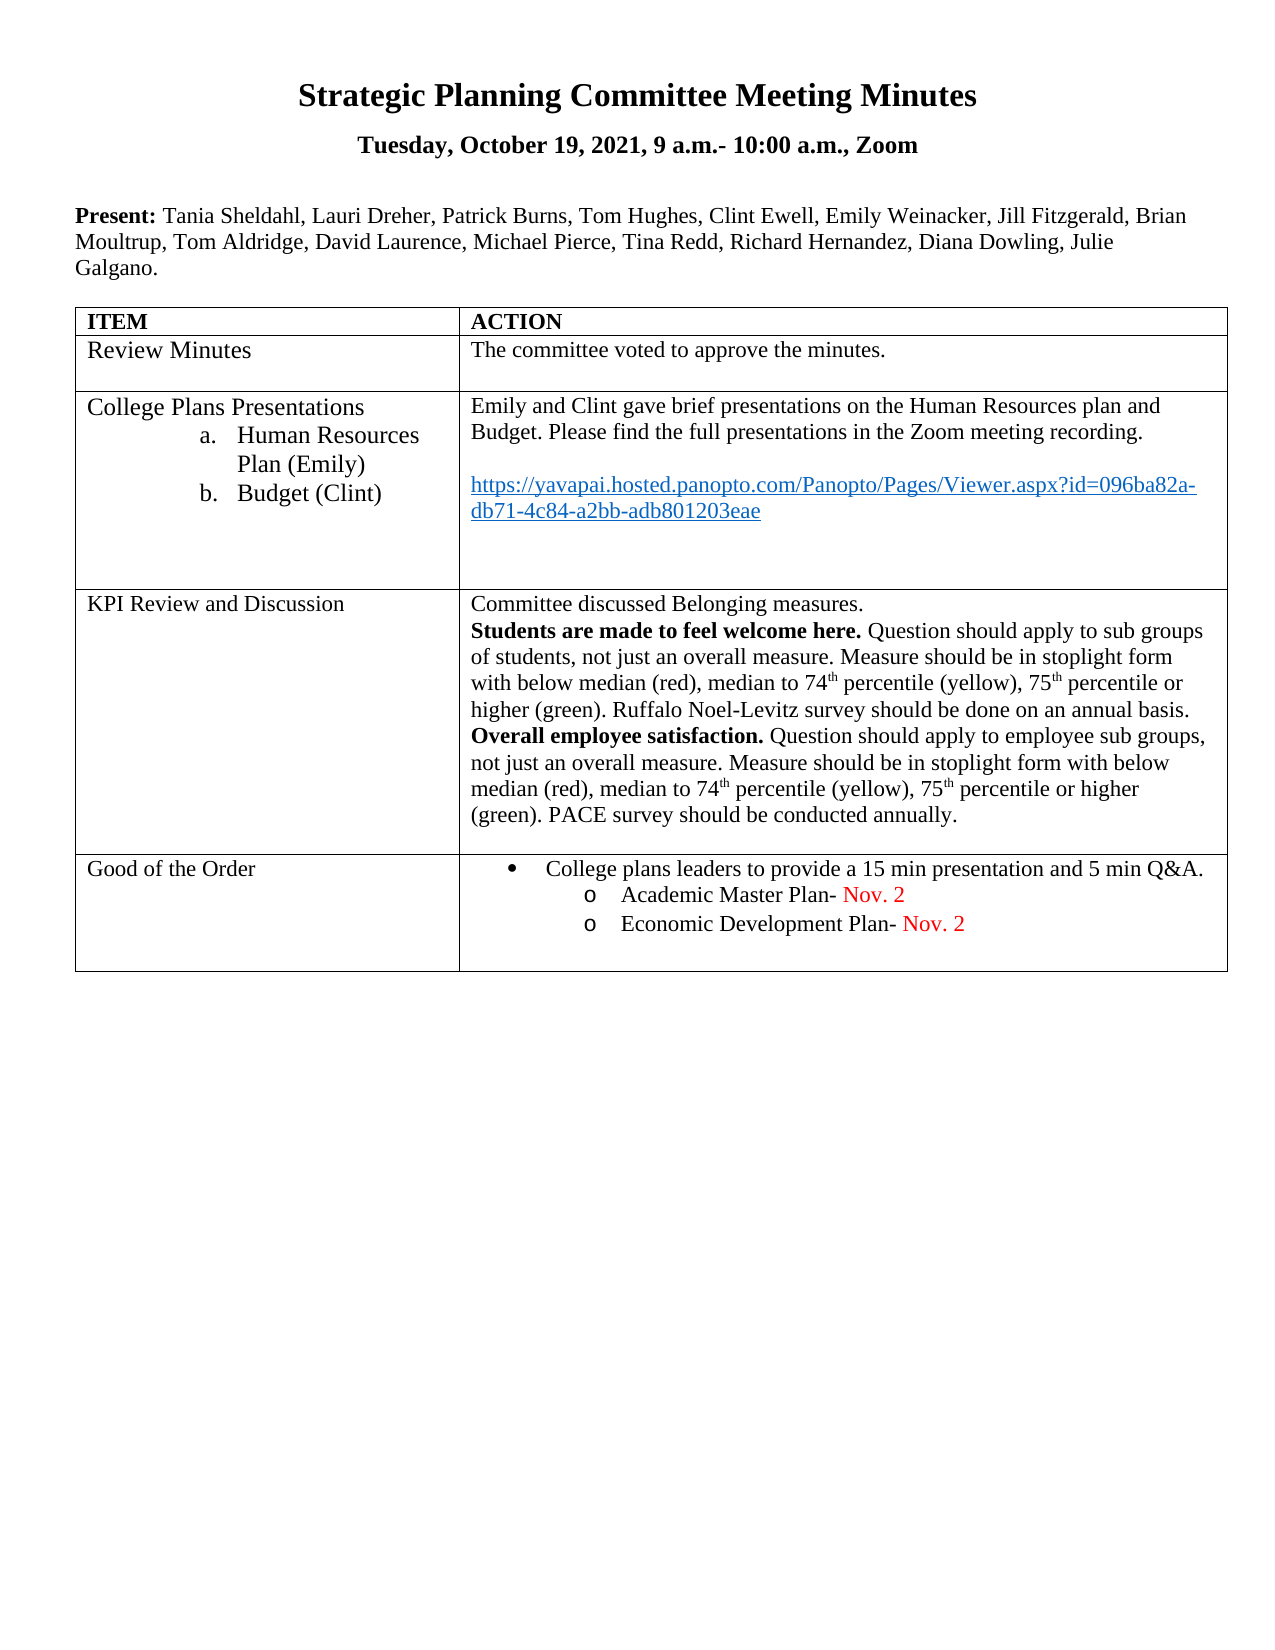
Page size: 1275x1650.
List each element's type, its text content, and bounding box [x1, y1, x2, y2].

table_cell Committee discussed Belonging measures. Students are made to feel welcome here. Question should apply to sub groups of students, not just an overall measure. Measure should be in stoplight form with below median (red), median to 74th percentile (yellow), 75th percentile or higher (green). Ruffalo Noel-Levitz survey should be done on an annual basis. Overall employee satisfaction. Question should apply to employee sub groups, not just an overall measure. Measure should be in stoplight form with below median (red), median to 74th percentile (yellow), 75th percentile or higher (green). PACE survey should be conducted annually. [460, 590, 1227, 854]
text Strategic Planning Committee Meeting Minutes [75, 75, 1200, 113]
table_header ITEM [76, 308, 459, 334]
table_cell College plans leaders to provide a 15 min presentation and 5 min Q&A. Academic Master Plan- Nov. 2 Economic Development Plan- Nov. 2 [460, 855, 1227, 971]
table_cell Good of the Order [76, 855, 459, 971]
table_header ACTION [460, 308, 1227, 334]
table_cell The committee voted to approve the minutes. [460, 336, 1227, 391]
table_cell Review Minutes [76, 336, 459, 391]
text Present: Tania Sheldahl, Lauri Dreher, Patrick Burns, Tom Hughes, Clint Ewell, Emily Weinacker, Jill Fitzgerald, Brian Moultrup, Tom Aldridge, David Laurence, Michael Pierce, Tina Redd, Richard Hernandez, Diana Dowling, Julie Galgano. [75, 202, 1200, 281]
table_cell KPI Review and Discussion [76, 590, 459, 854]
table_cell Emily and Clint gave brief presentations on the Human Resources plan and Budget. Please find the full presentations in the Zoom meeting recording. https://yavapai.hosted.panopto.com/Panopto/Pages/Viewer.aspx?id=096ba82a-db71-4c84-a2bb-adb801203eae [460, 392, 1227, 589]
text Tuesday, October 19, 2021, 9 a.m.- 10:00 a.m., Zoom [75, 130, 1200, 159]
table_cell College Plans Presentations Human Resources Plan (Emily) Budget (Clint) [76, 392, 459, 589]
